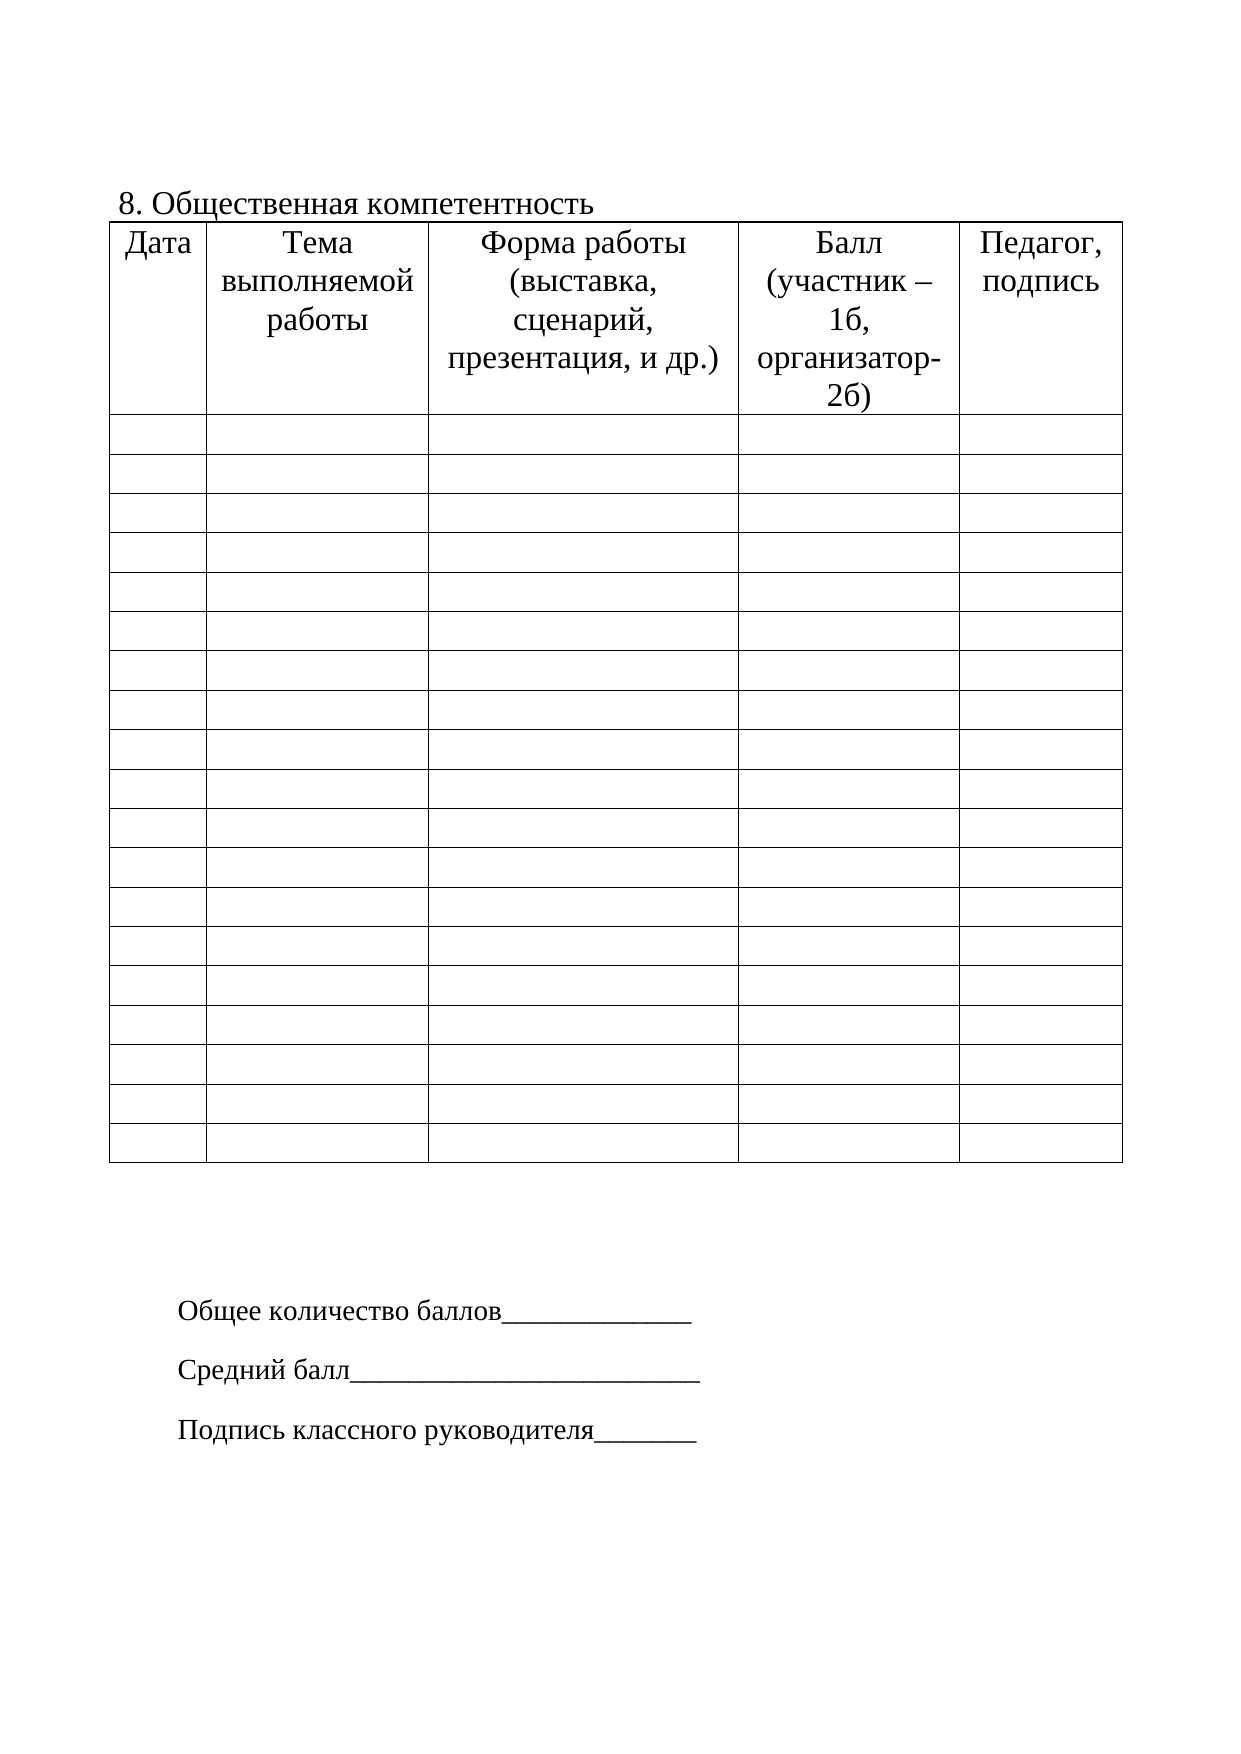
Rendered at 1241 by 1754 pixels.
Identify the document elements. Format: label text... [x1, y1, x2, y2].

table_cell [739, 1045, 959, 1083]
text Общее количество баллов_____________ [177, 1293, 1152, 1327]
table_cell [110, 927, 206, 965]
table_cell [207, 612, 428, 650]
table_cell [960, 1006, 1122, 1044]
table_cell [429, 533, 738, 572]
text 8. Общественная компетентность [118, 183, 1152, 221]
table_cell [207, 455, 428, 493]
table_cell [110, 770, 206, 808]
table_cell [960, 415, 1122, 453]
table_cell [960, 494, 1122, 532]
table_cell [739, 888, 959, 926]
table_cell [110, 415, 206, 453]
table_header Дата [110, 223, 206, 414]
table_cell [429, 1124, 738, 1162]
table_cell [429, 494, 738, 532]
table_cell [960, 966, 1122, 1005]
table_cell [207, 927, 428, 965]
table_cell [110, 455, 206, 493]
table_cell [110, 888, 206, 926]
table_cell [429, 966, 738, 1005]
table_cell [960, 927, 1122, 965]
table_cell [960, 1085, 1122, 1123]
table_cell [207, 651, 428, 690]
table_cell [207, 1124, 428, 1162]
table_cell [110, 848, 206, 887]
table_cell [110, 651, 206, 690]
table_cell [110, 809, 206, 847]
table_cell [110, 612, 206, 650]
table_cell [960, 612, 1122, 650]
table_cell [110, 494, 206, 532]
table_cell [429, 1085, 738, 1123]
table_cell [429, 651, 738, 690]
table_cell [207, 494, 428, 532]
table_cell [739, 770, 959, 808]
table_cell [429, 573, 738, 611]
table_cell [960, 455, 1122, 493]
table_cell [110, 1124, 206, 1162]
table_cell [207, 1006, 428, 1044]
table_cell [429, 809, 738, 847]
table_cell [739, 1085, 959, 1123]
table_cell [739, 573, 959, 611]
table_cell [429, 888, 738, 926]
table_cell [110, 1085, 206, 1123]
table_cell [429, 770, 738, 808]
table_cell [207, 730, 428, 768]
table_cell [739, 1006, 959, 1044]
table_cell [960, 533, 1122, 572]
text Подпись классного руководителя_______ [177, 1412, 1152, 1445]
table_cell [739, 966, 959, 1005]
table_cell [110, 1006, 206, 1044]
table_cell [429, 415, 738, 453]
table_cell [429, 848, 738, 887]
table_cell [429, 612, 738, 650]
table_cell [739, 927, 959, 965]
table_cell [207, 573, 428, 611]
table_cell [739, 651, 959, 690]
table_cell [207, 691, 428, 729]
table_cell [207, 888, 428, 926]
table_cell [207, 1085, 428, 1123]
table_cell [429, 730, 738, 768]
table_cell [110, 1045, 206, 1083]
table_header Форма работы (выставка, сценарий, презентация, и др.) [429, 223, 738, 414]
table_cell [429, 691, 738, 729]
table_cell [207, 415, 428, 453]
table_cell [960, 1045, 1122, 1083]
table_cell [960, 573, 1122, 611]
table_header Педагог, подпись [960, 223, 1122, 414]
table_cell [960, 848, 1122, 887]
table_cell [739, 730, 959, 768]
table_cell [739, 455, 959, 493]
table_cell [110, 966, 206, 1005]
table_cell [739, 848, 959, 887]
table_cell [110, 730, 206, 768]
table_cell [207, 848, 428, 887]
table_cell [429, 927, 738, 965]
table_cell [429, 455, 738, 493]
table_cell [739, 494, 959, 532]
table_cell [739, 612, 959, 650]
table_cell [110, 533, 206, 572]
table_cell [739, 809, 959, 847]
table_cell [739, 415, 959, 453]
table_cell [960, 888, 1122, 926]
table_cell [739, 533, 959, 572]
table_cell [960, 770, 1122, 808]
table_cell [739, 691, 959, 729]
table_cell [207, 1045, 428, 1083]
text Средний балл________________________ [177, 1352, 1152, 1386]
table_cell [960, 1124, 1122, 1162]
table_header Тема выполняемой работы [207, 223, 428, 414]
table_cell [960, 809, 1122, 847]
table_cell [429, 1006, 738, 1044]
table_cell [207, 770, 428, 808]
table_cell [110, 573, 206, 611]
table_cell [960, 691, 1122, 729]
table_cell [960, 730, 1122, 768]
table_cell [207, 966, 428, 1005]
table_cell [429, 1045, 738, 1083]
table_cell [207, 809, 428, 847]
table_header Балл (участник – 1б, организатор- 2б) [739, 223, 959, 414]
table_cell [110, 691, 206, 729]
table_cell [739, 1124, 959, 1162]
table_cell [207, 533, 428, 572]
table_cell [960, 651, 1122, 690]
